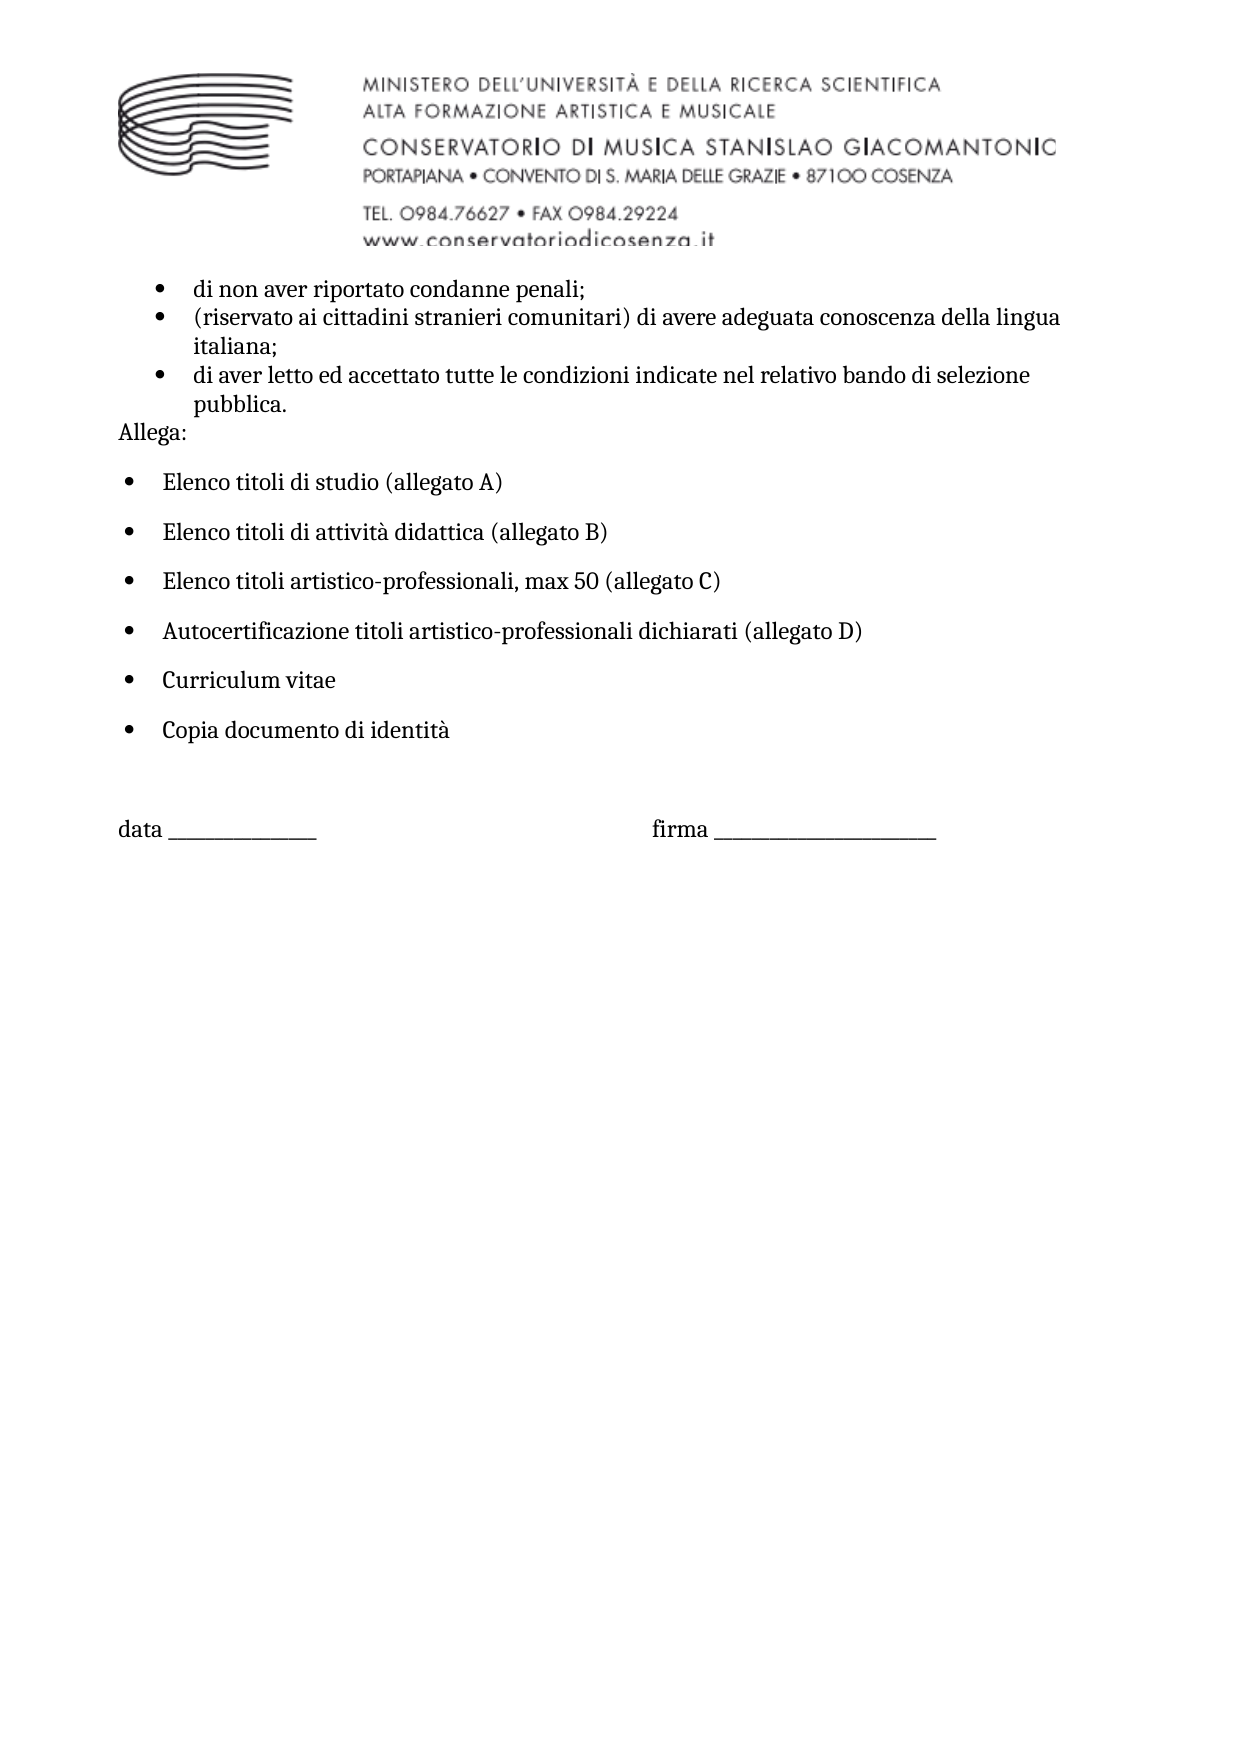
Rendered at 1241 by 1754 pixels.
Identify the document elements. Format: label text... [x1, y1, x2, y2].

list Autocertificazione titoli artistico-professionali dichiarati (allegato D) [125, 617, 1122, 645]
text Allega: [118, 418, 1122, 447]
list di aver letto ed accettato tutte le condizioni indicate nel relativo bando di selezione pubblica. [156, 361, 1122, 418]
list (riservato ai cittadini stranieri comunitari) di avere adeguata conoscenza della lingua italiana; [156, 303, 1122, 361]
list Elenco titoli artistico-professionali, max 50 (allegato C) [125, 567, 1122, 596]
list Curriculum vitae [125, 666, 1122, 695]
list Elenco titoli di attività didattica (allegato B) [125, 517, 1122, 546]
list Elenco titoli di studio (allegato A) [125, 468, 1122, 497]
list Copia documento di identità [125, 716, 1122, 744]
text data ________________ firma ________________________ [118, 815, 1122, 844]
list di non aver riportato condanne penali; [156, 274, 1122, 303]
